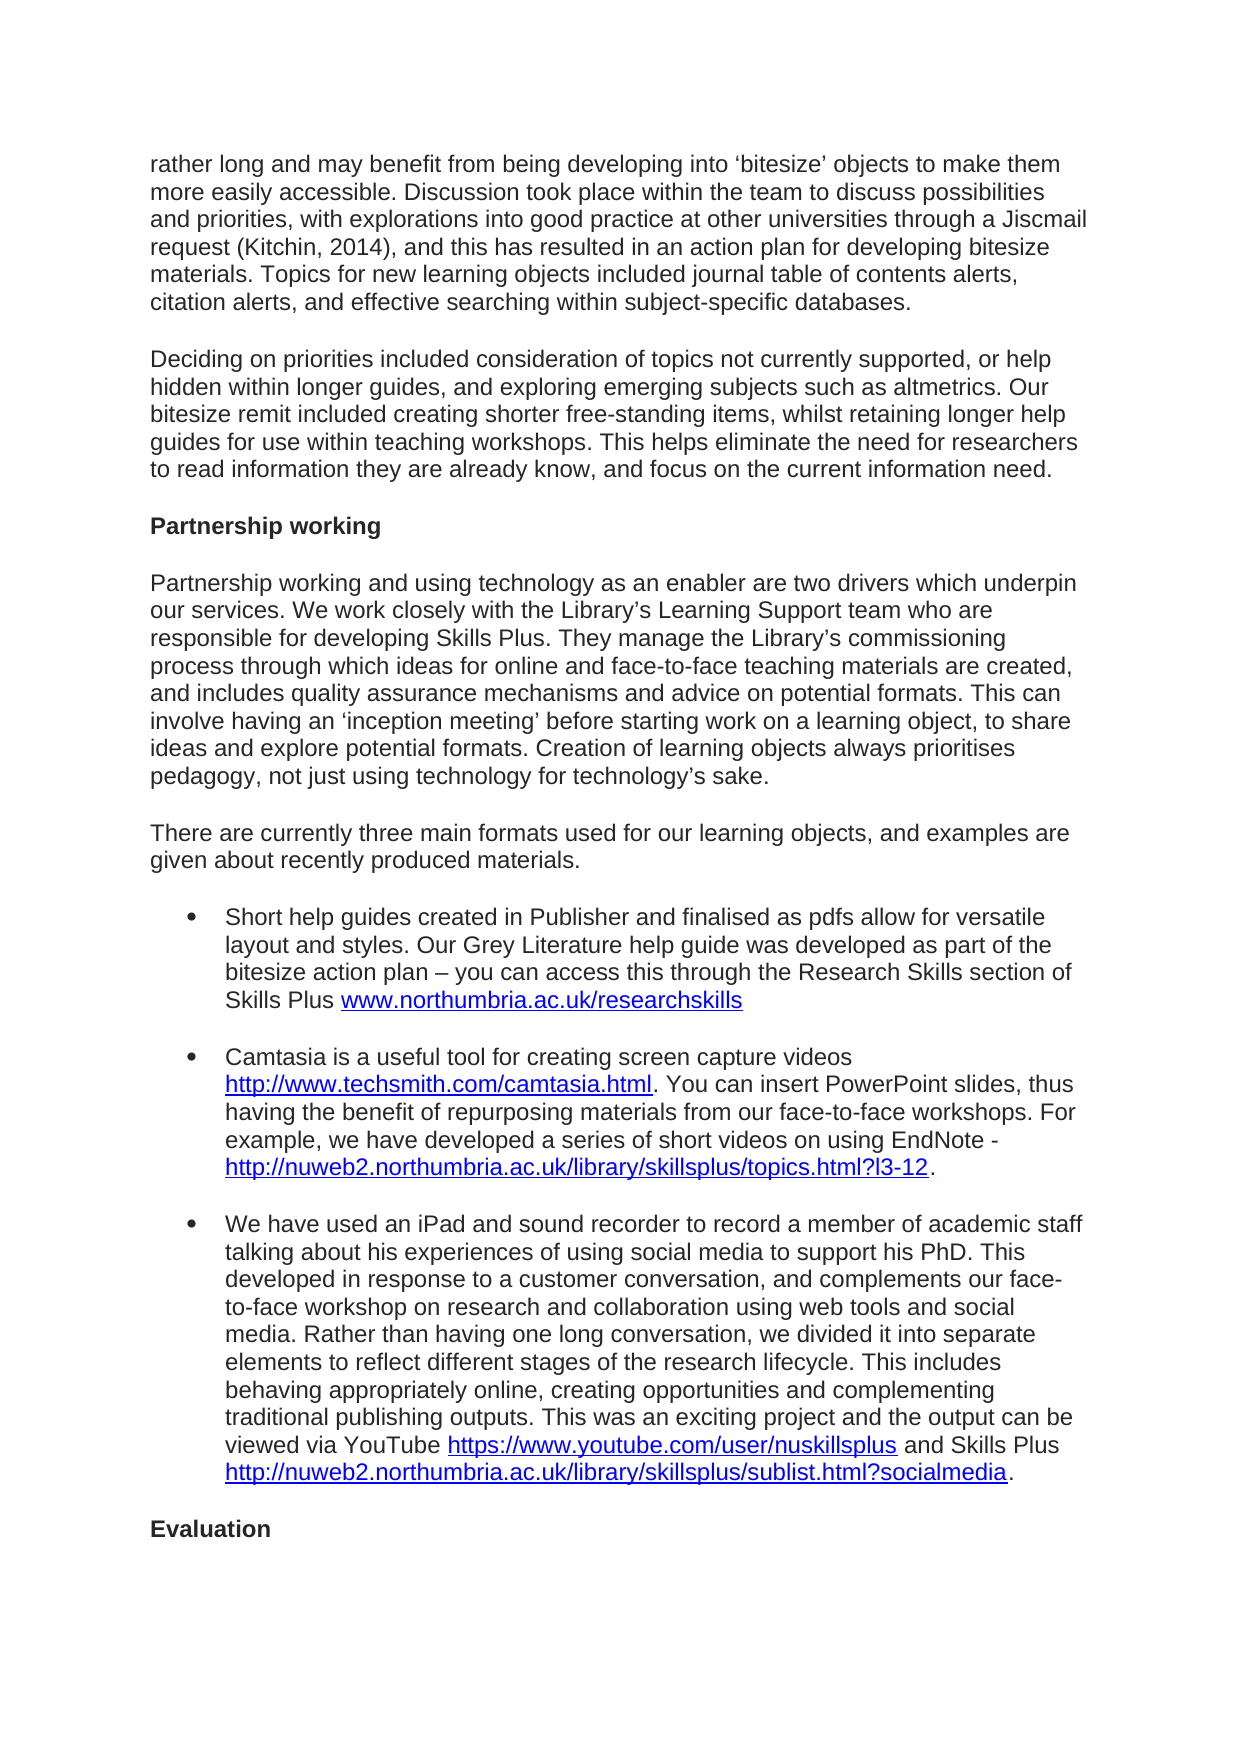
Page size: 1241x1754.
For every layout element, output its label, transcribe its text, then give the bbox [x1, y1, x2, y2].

list Short help guides created in Publisher and finalised as pdfs allow for versatile layout and styles. Our Grey Literature help guide was developed as part of the bitesize action plan – you can access this through the Research Skills section of Skills Plus www.northumbria.ac.uk/researchskills [187, 903, 1090, 1013]
text Partnership working and using technology as an enabler are two drivers which underpin our services. We work closely with the Library’s Learning Support team who are responsible for developing Skills Plus. They manage the Library’s commissioning process through which ideas for online and face-to-face teaching materials are created, and includes quality assurance mechanisms and advice on potential formats. This can involve having an ‘inception meeting’ before starting work on a learning object, to share ideas and explore potential formats. Creation of learning objects always prioritises pedagogy, not just using technology for technology’s sake. [150, 569, 1090, 789]
text Partnership working [150, 512, 1090, 539]
text Evaluation [150, 1515, 1090, 1543]
list We have used an iPad and sound recorder to record a member of academic staff talking about his experiences of using social media to support his PhD. This developed in response to a customer conversation, and complements our face-to-face workshop on research and collaboration using web tools and social media. Rather than having one long conversation, we divided it into separate elements to reflect different stages of the research lifecycle. This includes behaving appropriately online, creating opportunities and complementing traditional publishing outputs. This was an exciting project and the output can be viewed via YouTube https://www.youtube.com/user/nuskillsplus and Skills Plus http://nuweb2.northumbria.ac.uk/library/skillsplus/sublist.html?socialmedia. [187, 1210, 1090, 1486]
text There are currently three main formats used for our learning objects, and examples are given about recently produced materials. [150, 819, 1090, 874]
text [150, 150, 1090, 316]
text Deciding on priorities included consideration of topics not currently supported, or help hidden within longer guides, and exploring emerging subjects such as altmetrics. Our bitesize remit included creating shorter free-standing items, whilst retaining longer help guides for use within teaching workshops. This helps eliminate the need for researchers to read information they are already know, and focus on the current information need. [150, 345, 1090, 483]
list Camtasia is a useful tool for creating screen capture videos http://www.techsmith.com/camtasia.html. You can insert PowerPoint slides, thus having the benefit of repurposing materials from our face-to-face workshops. For example, we have developed a series of short videos on using EndNote - http://nuweb2.northumbria.ac.uk/library/skillsplus/topics.html?l3-12. [187, 1043, 1090, 1181]
